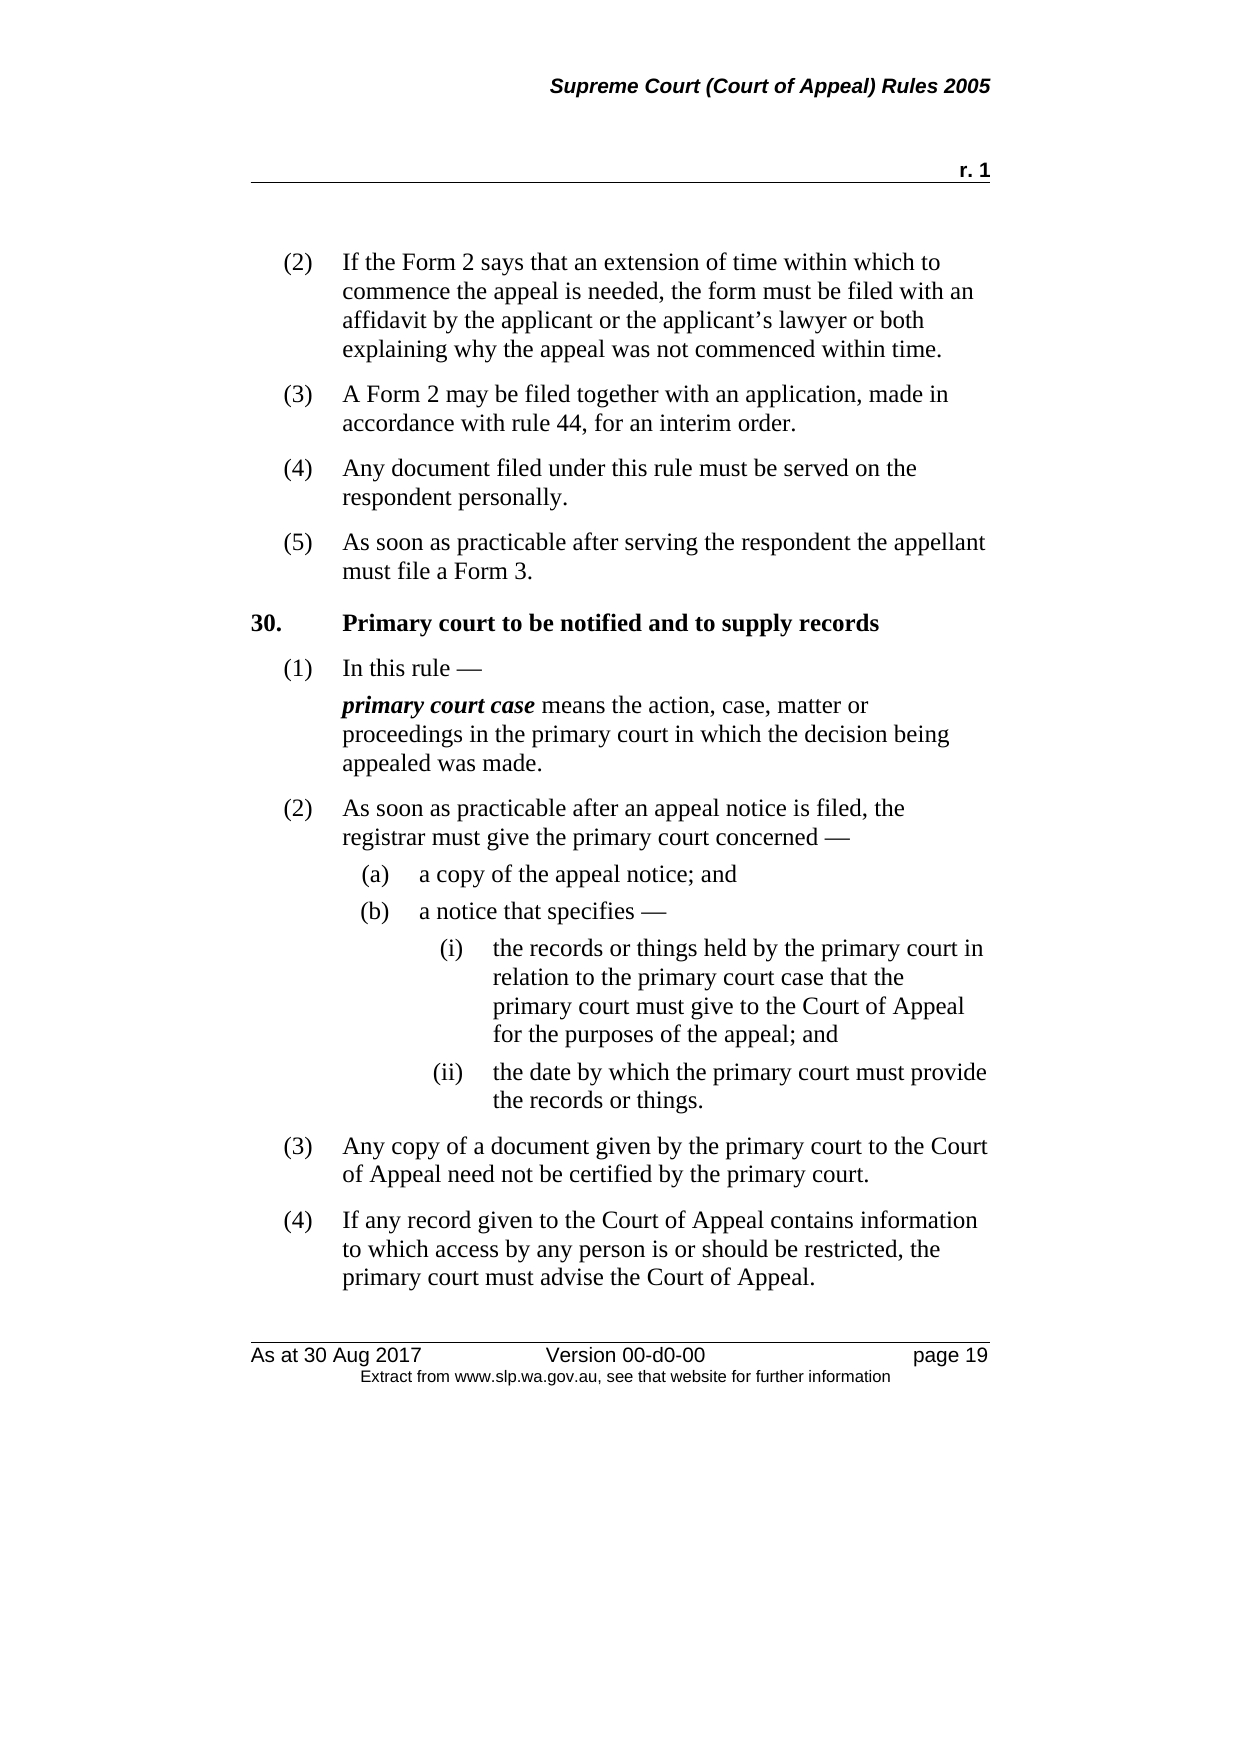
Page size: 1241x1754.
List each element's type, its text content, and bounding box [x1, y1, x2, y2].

text (1) In this rule — [251, 653, 990, 682]
text (4) If any record given to the Court of Appeal contains information to which access by any person is or should be restricted, the primary court must advise the Court of Appeal. [251, 1205, 990, 1291]
text (5) As soon as practicable after serving the respondent the appellant must file a Form 3. [251, 527, 990, 585]
text (4) Any document filed under this rule must be served on the respondent personally. [251, 453, 990, 511]
text (3) A Form 2 may be filed together with an application, made in accordance with rule 44, for an interim order. [251, 379, 990, 437]
text (a) a copy of the appeal notice; and [251, 859, 990, 888]
text (2) As soon as practicable after an appeal notice is filed, the registrar must give the primary court concerned — [251, 793, 990, 851]
text (b) a notice that specifies — [251, 896, 990, 925]
text (i) the records or things held by the primary court in relation to the primary court case that the primary court must give to the Court of Appeal for the purposes of the appeal; and [251, 933, 990, 1048]
subtitle 30. Primary court to be notified and to supply records [251, 608, 990, 637]
text primary court case means the action, case, matter or proceedings in the primary court in which the decision being appealed was made. [251, 690, 990, 777]
text (ii) the date by which the primary court must provide the records or things. [251, 1057, 990, 1114]
text (2) If the Form 2 says that an extension of time within which to commence the appeal is needed, the form must be filed with an affidavit by the applicant or the applicant’s lawyer or both explaining why the appeal was not commenced within time. [251, 247, 990, 362]
text (3) Any copy of a document given by the primary court to the Court of Appeal need not be certified by the primary court. [251, 1131, 990, 1188]
